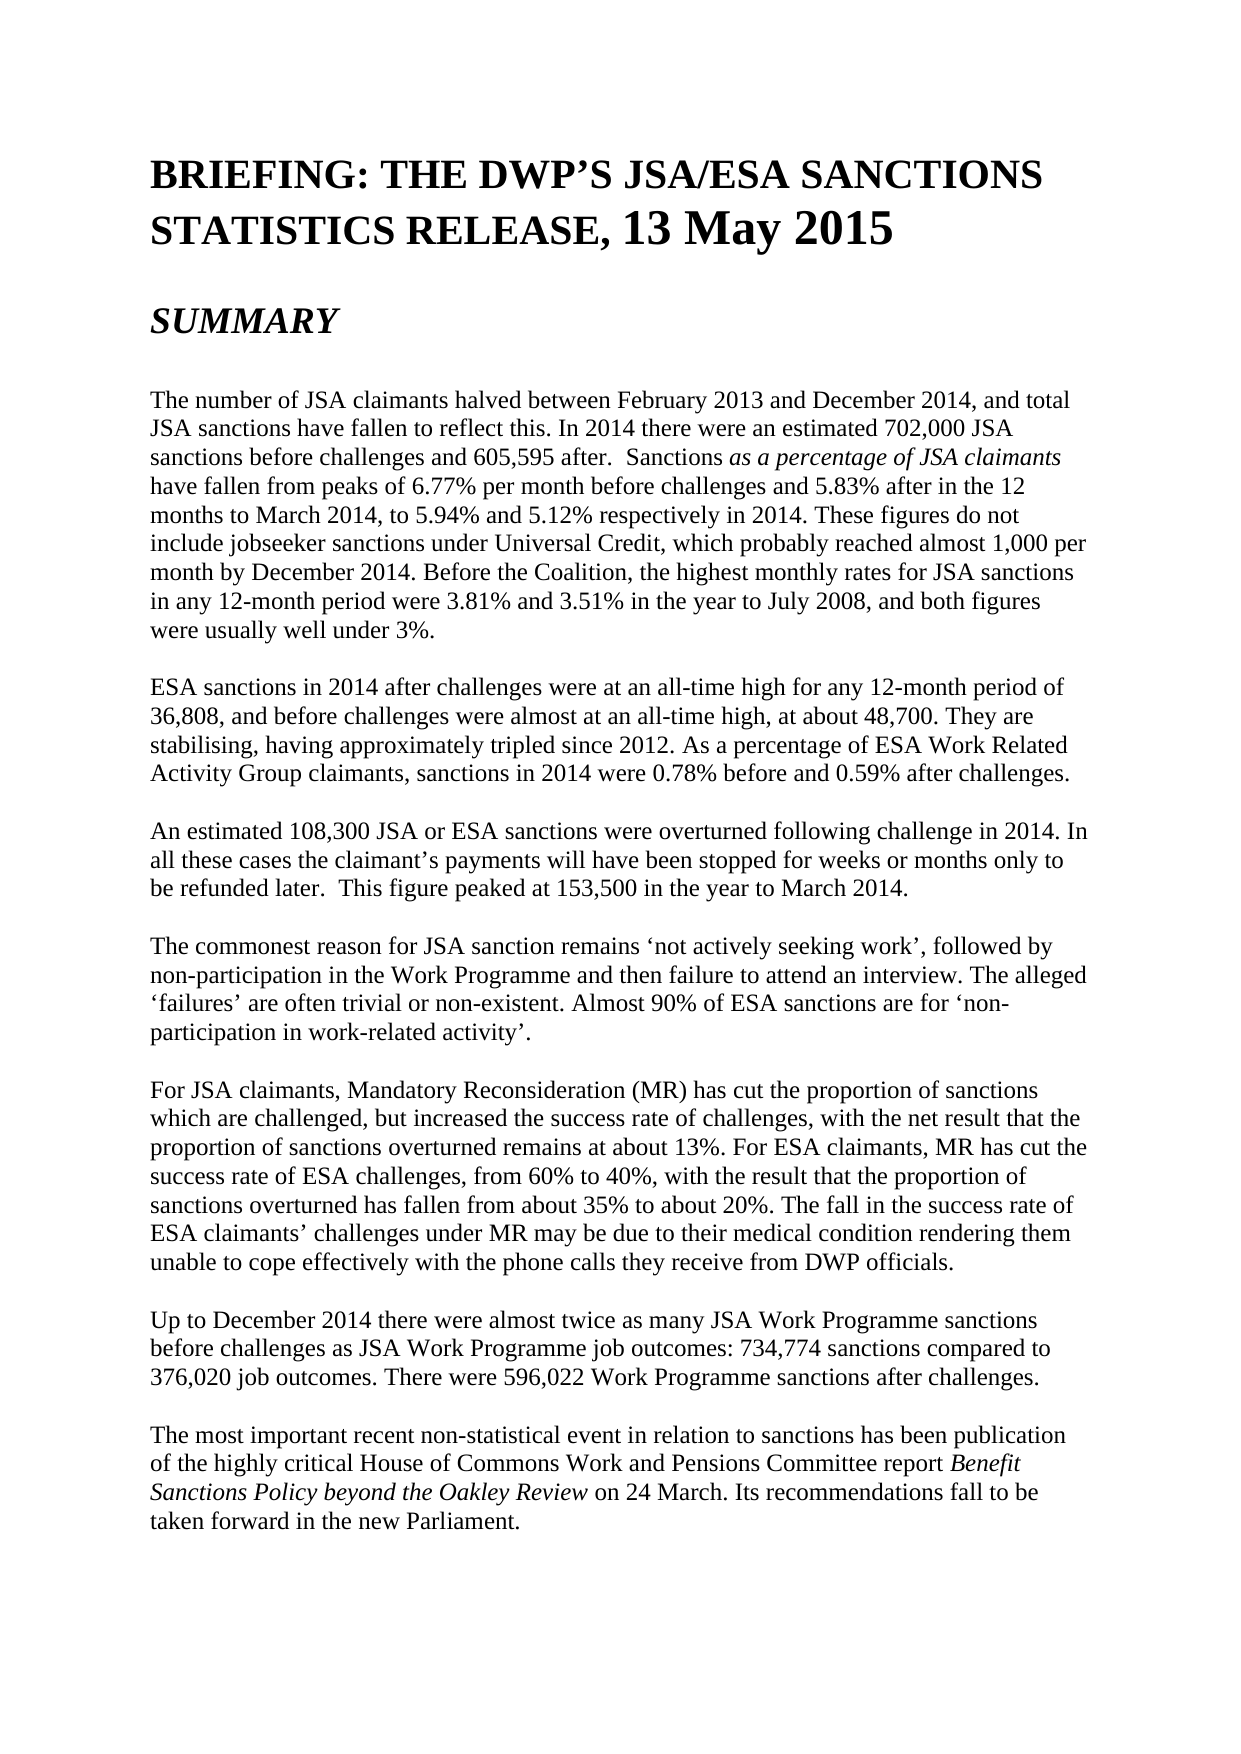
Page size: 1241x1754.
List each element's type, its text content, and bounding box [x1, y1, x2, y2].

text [150, 1420, 1090, 1535]
text ESA sanctions in 2014 after challenges were at an all-time high for any 12-month period of 36,808, and before challenges were almost at an all-time high, at about 48,700. They are stabilising, having approximately tripled since 2012. As a percentage of ESA Work Related Activity Group claimants, sanctions in 2014 were 0.78% before and 0.59% after challenges. [150, 672, 1090, 787]
text For JSA claimants, Mandatory Reconsideration (MR) has cut the proportion of sanctions which are challenged, but increased the success rate of challenges, with the net result that the proportion of sanctions overturned remains at about 13%. For ESA claimants, MR has cut the success rate of ESA challenges, from 60% to 40%, with the result that the proportion of sanctions overturned has fallen from about 35% to about 20%. The fall in the success rate of ESA claimants’ challenges under MR may be due to their medical condition rendering them unable to cope effectively with the phone calls they receive from DWP officials. [150, 1075, 1090, 1276]
text BRIEFING: THE DWP’S JSA/ SANCTIONS STATISTICS RELEASE, 13 May 2015 [150, 150, 1090, 255]
text Up to December 2014 there were almost twice as many JSA Work Programme sanctions before challenges as JSA Work Programme job outcomes: 734,774 sanctions compared to 376,020 job outcomes. There were 596,022 Work Programme sanctions after challenges. [150, 1305, 1090, 1391]
text The number of JSA claimants halved between February 2013 and December 2014, and total JSA sanctions have fallen to reflect this. In 2014 there were an estimated 702,000 JSA sanctions before challenges and 605,595 after. Sanctions as a percentage of JSA claimants have fallen from peaks of 6.77% per month before challenges and 5.83% after in the 12 months to March 2014, to 5.94% and 5.12% respectively in 2014. These figures do not include jobseeker sanctions under Universal Credit, which probably reached almost 1,000 per month by December 2014. Before the Coalition, the highest monthly rates for JSA sanctions in any 12-month period were 3.81% and 3.51% in the year to July 2008, and both figures were usually well under 3%. [150, 385, 1090, 643]
text The commonest reason for JSA sanction remains ‘not actively seeking work’, followed by non-participation in the Work Programme and then failure to attend an interview. The alleged ‘failures’ are often trivial or non-existent. Almost 90% of ESA sanctions are for ‘non-participation in work-related activity’. [150, 931, 1090, 1046]
text SUMMARY [150, 298, 1090, 342]
text An estimated 108,300 JSA or ESA sanctions were overturned following challenge in 2014. In all these cases the claimant’s payments will have been stopped for weeks or months only to be refunded later. This figure peaked at 153,500 in the year to March 2014. [150, 816, 1090, 902]
